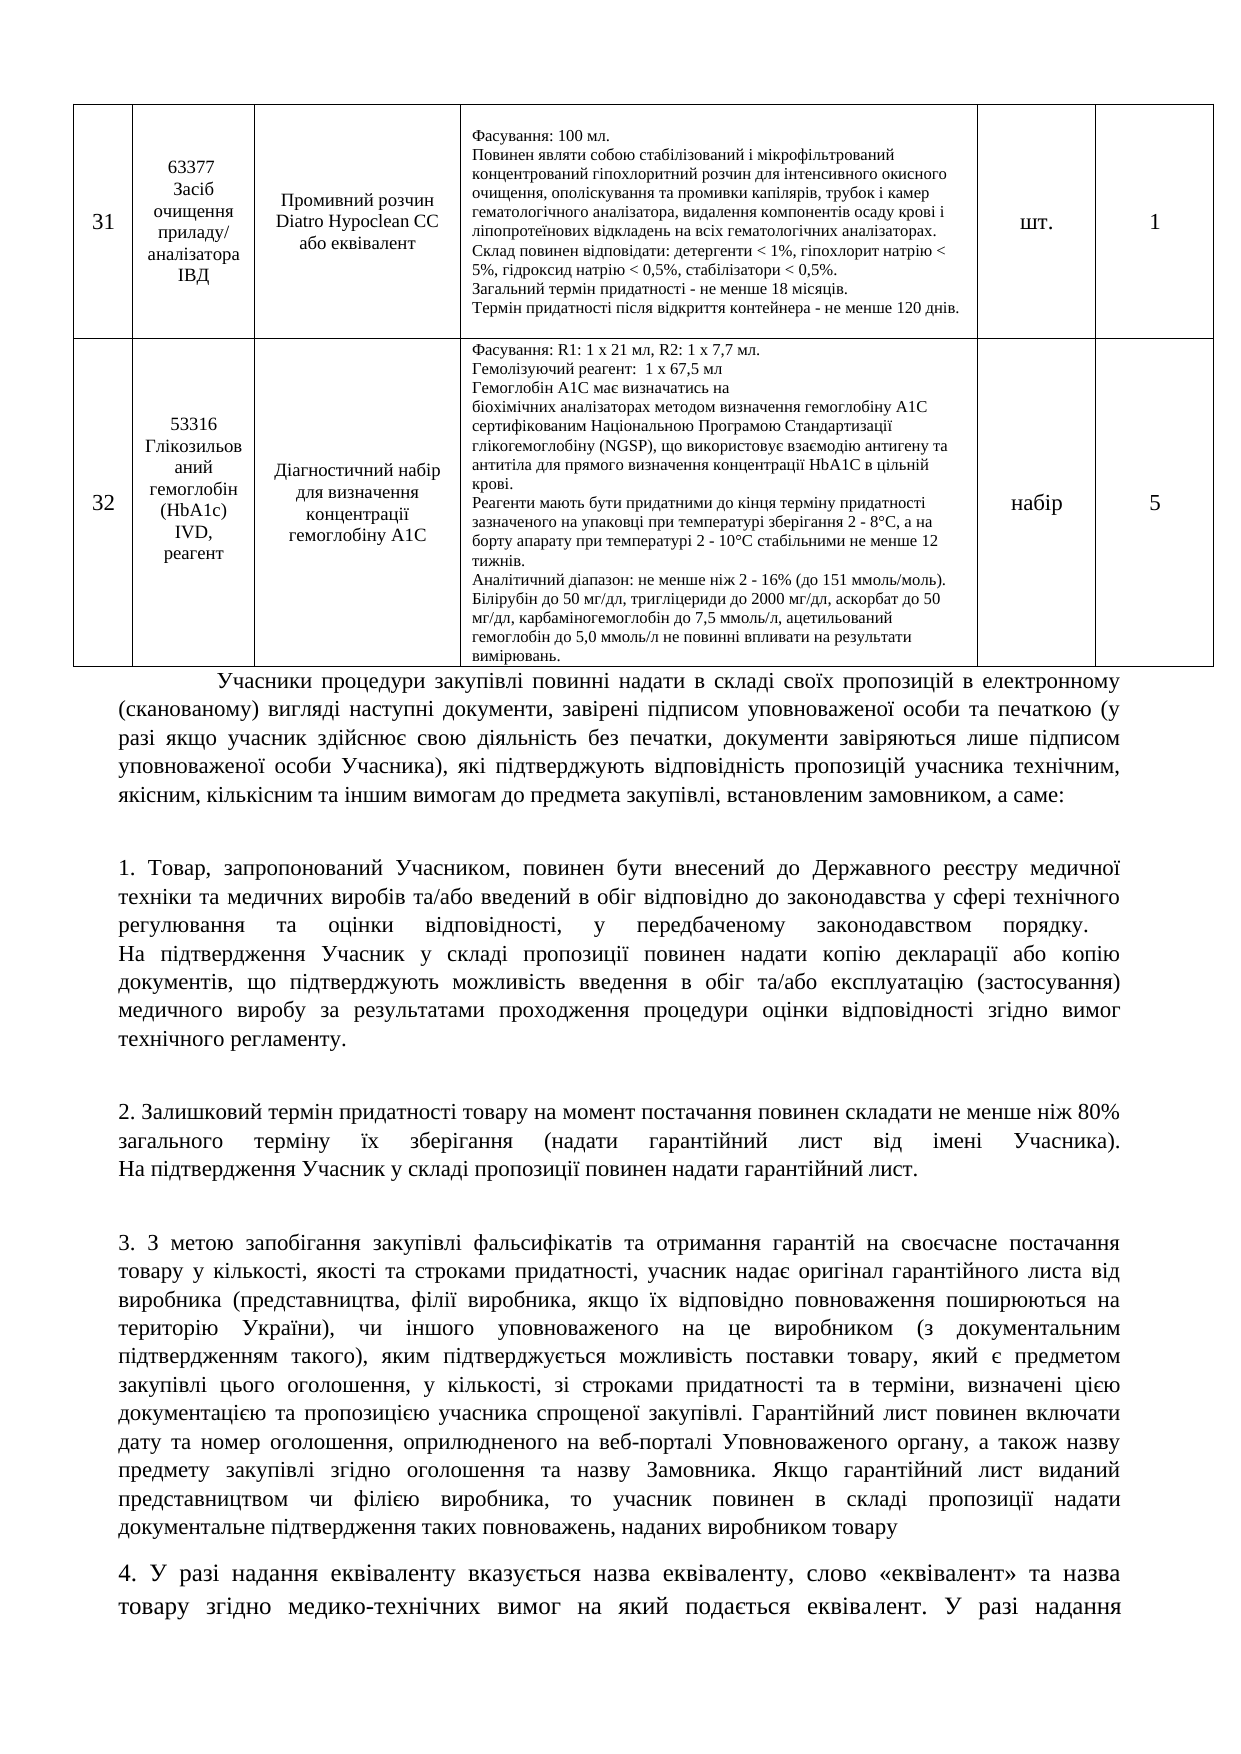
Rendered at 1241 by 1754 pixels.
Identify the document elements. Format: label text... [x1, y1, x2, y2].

table_cell шт. [978, 105, 1095, 338]
text 3. З метою запобігання закупівлі фальсифікатів та отримання гарантій на своєчасне постачання товару у кількості, якості та строками придатності, учасник надає оригінал гарантійного листа від виробника (представництва, філії виробника, якщо їх відповідно повноваження поширюються на територію України), чи іншого уповноваженого на це виробником (з документальним підтвердженням такого), яким підтверджується можливість поставки товару, який є предметом закупівлі цього оголошення, у кількості, зі строками придатності та в терміни, визначені цією документацією та пропозицією учасника спрощеної закупівлі. Гарантійний лист повинен включати дату та номер оголошення, оприлюдненого на веб-порталі Уповноваженого органу, а також назву предмету закупівлі згідно оголошення та назву Замовника. Якщо гарантійний лист виданий представництвом чи філією виробника, то учасник повинен в складі пропозиції надати документальне підтвердження таких повноважень, наданих виробником товару [118, 1200, 1122, 1539]
table_cell Фасування: R1: 1 x 21 мл, R2: 1 x 7,7 мл. Гемолізуючий реагент: 1 x 67,5 мл Гемоглобін A1C має визначатись на біохімічних аналізаторах методом визначення гемоглобіну A1C сертифікованим Національною Програмою Стандартизації глікогемоглобіну (NGSP), що використовує взаємодію антигену та антитіла для прямого визначення концентрації HbA1C в цільній крові. Реагенти мають бути придатними до кінця терміну придатності зазначеного на упаковці при температурі зберігання 2 - 8°C, а на борту апарату при температурі 2 - 10°C стабільними не менше 12 тижнів. Аналітичний діапазон: не менше ніж 2 - 16% (до 151 ммоль/моль). Білірубін до 50 мг/дл, тригліцериди до 2000 мг/дл, аскорбат до 50 мг/дл, карбаміногемоглобін до 7,5 ммоль/л, aцетильований гемоглобін до 5,0 ммоль/л не повинні впливати на результати вимірювань. [461, 339, 977, 666]
text 1. Товар, запропонований Учасником, повинен бути внесений до Державного реєстру медичної техніки та медичних виробів та/або введений в обіг відповідно до законодавства у сфері технічного регулювання та оцінки відповідності, у передбаченому законодавством порядку. На підтвердження Учасник у складі пропозиції повинен надати копію декларації або копію документів, що підтверджують можливість введення в обіг та/або експлуатацію (застосування) медичного виробу за результатами проходження процедури оцінки відповідності згідно вимог технічного регламенту. [118, 826, 1122, 1051]
table_cell 32 [74, 339, 132, 666]
table_cell Промивний розчин Diatro Hypoclean CC або еквівалент [255, 105, 460, 338]
table_cell 1 [1096, 105, 1213, 338]
table_cell Діагностичний набір для визначення концентрації гемоглобіну A1C [255, 339, 460, 666]
text Учасники процедури закупівлі повинні надати в складі своїх пропозицій в електронному (сканованому) вигляді наступні документи, завірені підписом уповноваженої особи та печаткою (у разі якщо учасник здійснює свою діяльність без печатки, документи завіряються лише підписом уповноваженої особи Учасника), які підтверджують відповідність пропозицій учасника технічним, якісним, кількісним та іншим вимогам до предмета закупівлі, встановленим замовником, а саме: [118, 667, 1122, 807]
table_cell 31 [74, 105, 132, 338]
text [118, 1558, 1122, 1620]
table_cell набір [978, 339, 1095, 666]
table_cell 63377 Засіб очищення приладу/ аналізатора ІВД [133, 105, 254, 338]
table_cell 5 [1096, 339, 1213, 666]
table_cell Фасування: 100 мл. Повинен являти собою стабілізований і мікрофільтрований концентрований гіпохлоритний розчин для інтенсивного окисного очищення, ополіскування та промивки капілярів, трубок і камер гематологічного аналізатора, видалення компонентів осаду крові і ліпопротеїнових відкладень на всіх гематологічних аналізаторах. Склад повинен відповідати: детергенти < 1%, гіпохлорит натрію < 5%, гідроксид натрію < 0,5%, стабілізатори < 0,5%. Загальний термін придатності - не менше 18 місяців. Термін придатності після відкриття контейнера - не менше 120 днів. [461, 105, 977, 338]
text 2. Залишковий термін придатності товару на момент постачання повинен складати не менше ніж 80% загального терміну їх зберігання (надати гарантійний лист від імені Учасника). На підтвердження Учасник у складі пропозиції повинен надати гарантійний лист. [118, 1070, 1122, 1182]
table_cell 53316 Глікозильований гемоглобін (HbA1c) IVD, реагент [133, 339, 254, 666]
